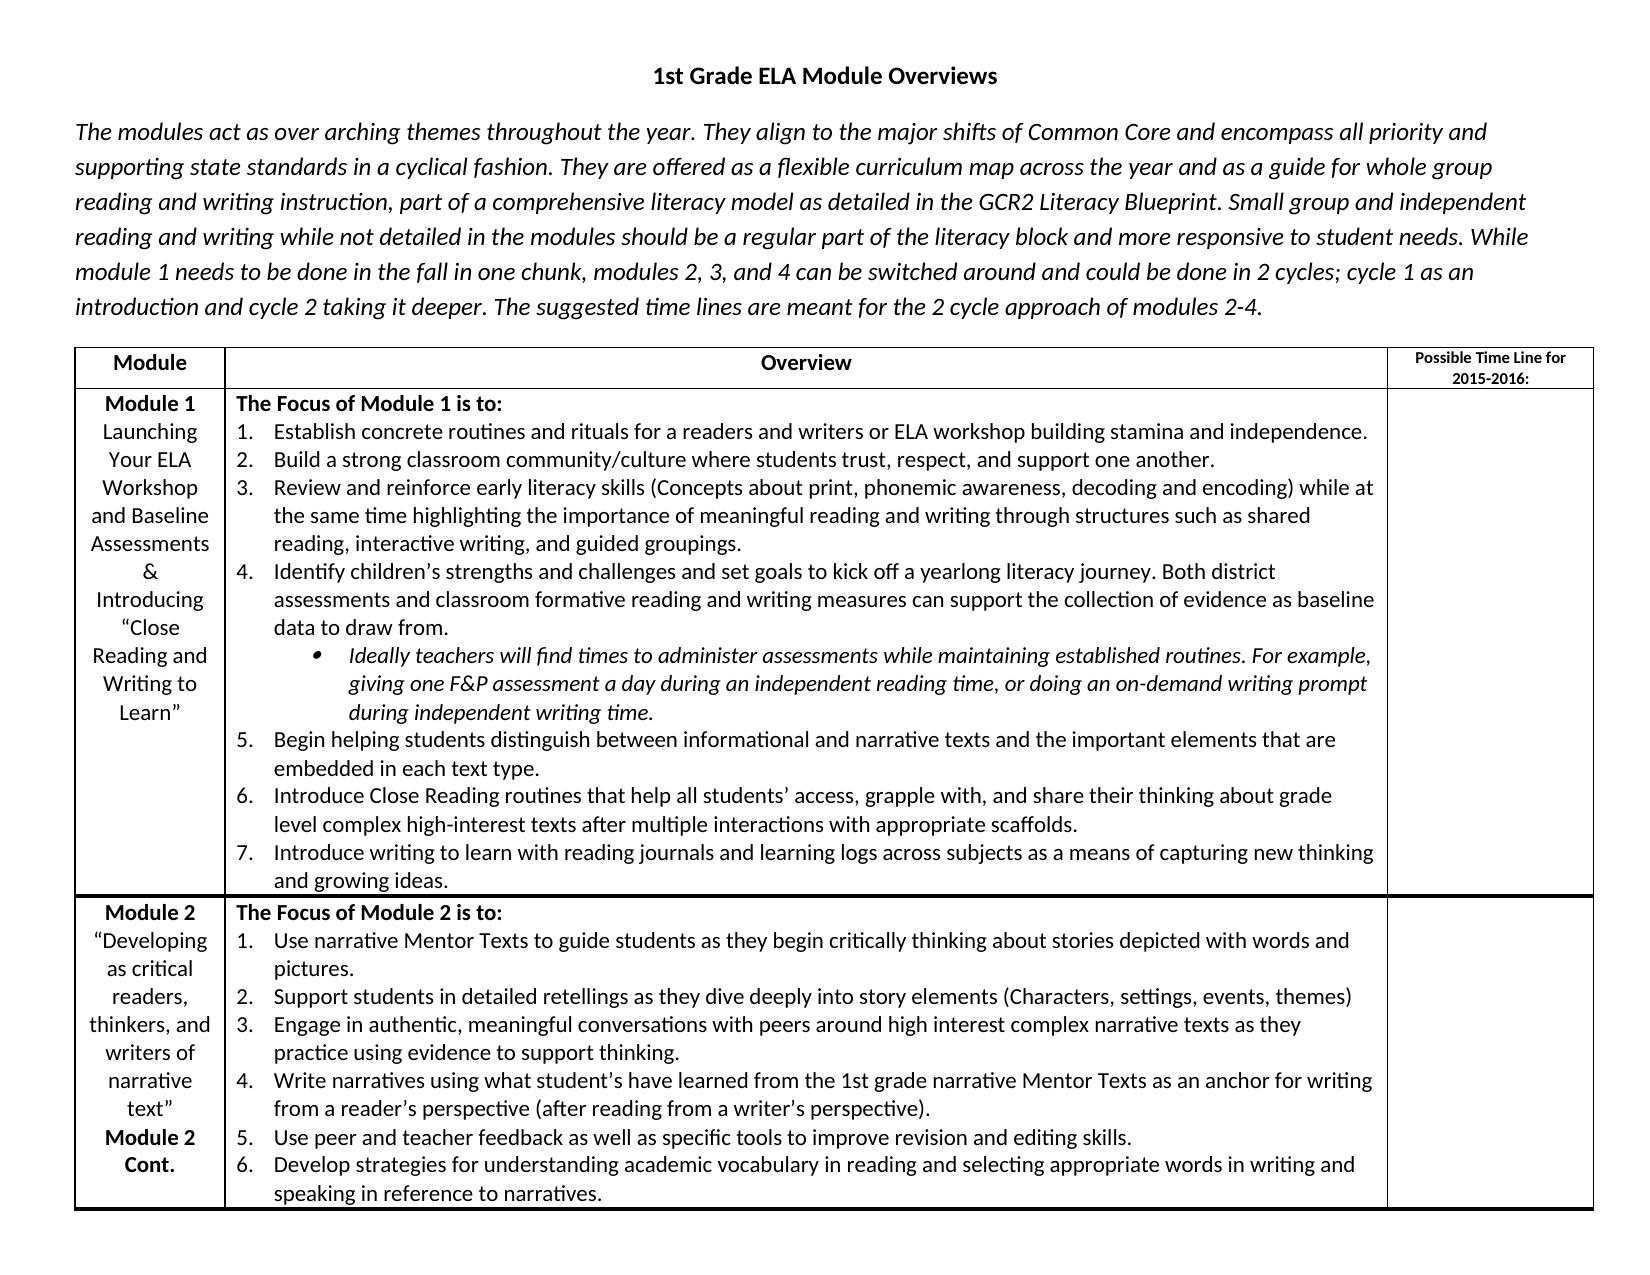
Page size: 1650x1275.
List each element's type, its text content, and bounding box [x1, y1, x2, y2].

table_cell The Focus of Module 2 is to: Use narrative Mentor Texts to guide students as they begin critically thinking about stories depicted with words and pictures. Support students in detailed retellings as they dive deeply into story elements (Characters, settings, events, themes) Engage in authentic, meaningful conversations with peers around high interest complex narrative texts as they practice using evidence to support thinking. Write narratives using what student’s have learned from the 1st grade narrative Mentor Texts as an anchor for writing from a reader’s perspective (after reading from a writer’s perspective). Use peer and teacher feedback as well as specific tools to improve revision and editing skills. Develop strategies for understanding academic vocabulary in reading and selecting appropriate words in writing and speaking in reference to narratives. [226, 898, 1387, 1207]
table_cell Module 1 Launching Your ELA Workshop and Baseline Assessments & Introducing “Close Reading and Writing to Learn” [76, 389, 224, 894]
table_cell Module 2 “Developing as critical readers, thinkers, and writers of narrative text” Module 2 Cont. [76, 898, 224, 1207]
text 1st Grade ELA Module Overviews [75, 60, 1575, 91]
text The modules act as over arching themes throughout the year. They align to the major shifts of Common Core and encompass all priority and supporting state standards in a cyclical fashion. They are offered as a flexible curriculum map across the year and as a guide for whole group reading and writing instruction, part of a comprehensive literacy model as detailed in the GCR2 Literacy Blueprint. Small group and independent reading and writing while not detailed in the modules should be a regular part of the literacy block and more responsive to student needs. While module 1 needs to be done in the fall in one chunk, modules 2, 3, and 4 can be switched around and could be done in 2 cycles; cycle 1 as an introduction and cycle 2 taking it deeper. The suggested time lines are meant for the 2 cycle approach of modules 2-4. [75, 116, 1575, 321]
table_header Module [76, 348, 224, 388]
table_cell [1388, 898, 1593, 1207]
table_cell The Focus of Module 1 is to: Establish concrete routines and rituals for a readers and writers or ELA workshop building stamina and independence. Build a strong classroom community/culture where students trust, respect, and support one another. Review and reinforce early literacy skills (Concepts about print, phonemic awareness, decoding and encoding) while at the same time highlighting the importance of meaningful reading and writing through structures such as shared reading, interactive writing, and guided groupings. Identify children’s strengths and challenges and set goals to kick off a yearlong literacy journey. Both district assessments and classroom formative reading and writing measures can support the collection of evidence as baseline data to draw from. Ideally teachers will find times to administer assessments while maintaining established routines. For example, giving one F&P assessment a day during an independent reading time, or doing an on-demand writing prompt during independent writing time. Begin helping students distinguish between informational and narrative texts and the important elements that are embedded in each text type. Introduce Close Reading routines that help all students’ access, grapple with, and share their thinking about grade level complex high-interest texts after multiple interactions with appropriate scaffolds. Introduce writing to learn with reading journals and learning logs across subjects as a means of capturing new thinking and growing ideas. [226, 389, 1387, 894]
table_cell [1388, 389, 1593, 894]
table_header Overview [226, 348, 1387, 388]
table_header Possible Time Line for 2015-2016: [1388, 348, 1593, 388]
